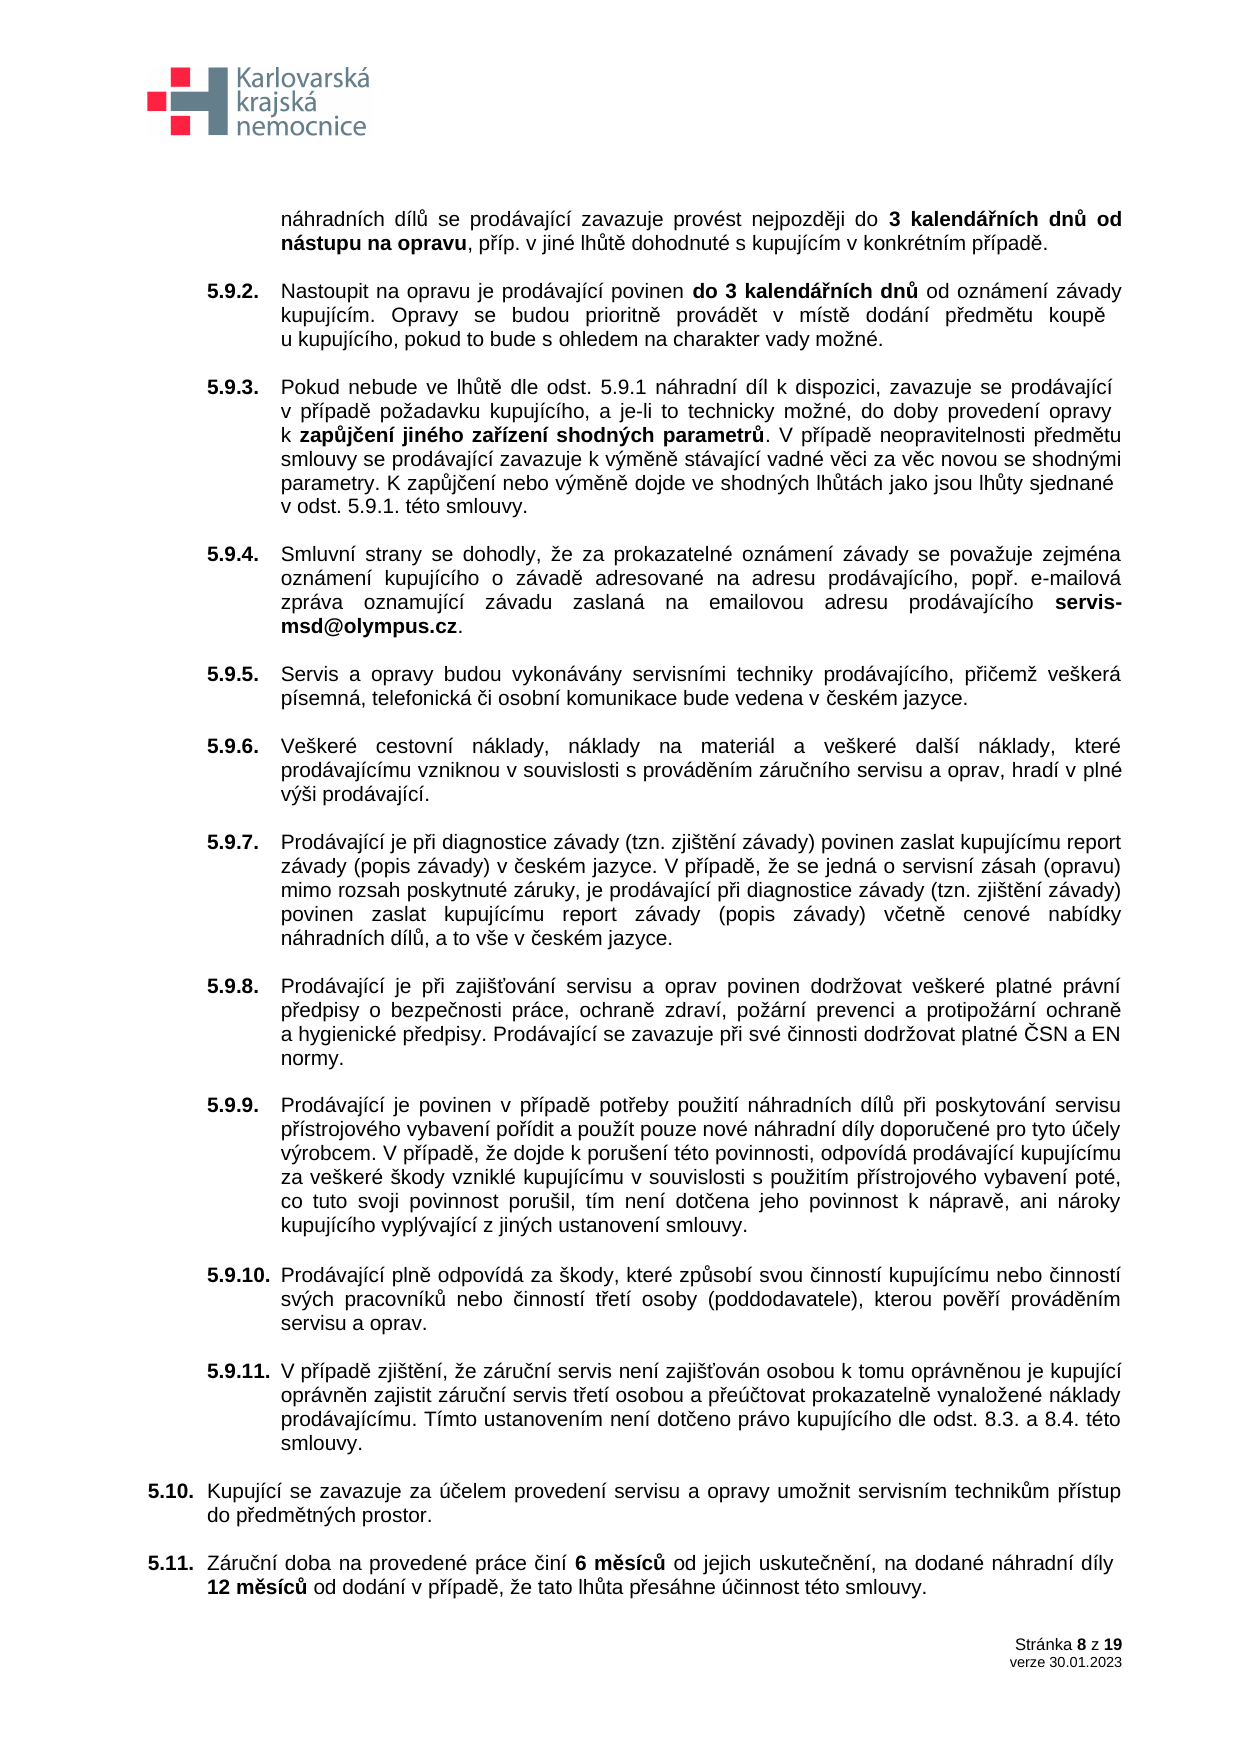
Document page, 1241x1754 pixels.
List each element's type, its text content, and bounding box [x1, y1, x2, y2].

subtitle Prodávající plně odpovídá za škody, které způsobí svou činností kupujícímu nebo činností svých pracovníků nebo činností třetí osoby (poddodavatele), kterou pověří prováděním servisu a oprav. [207, 1263, 1122, 1335]
subtitle V případě zjištění, že záruční servis není zajišťován osobou k tomu oprávněnou je kupující oprávněn zajistit záruční servis třetí osobou a přeúčtovat prokazatelně vynaložené náklady prodávajícímu. Tímto ustanovením není dotčeno právo kupujícího dle odst. 8.3. a 8.4. této smlouvy. [207, 1359, 1122, 1455]
picture [147, 67, 373, 136]
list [207, 207, 1122, 255]
subtitle Kupující se zavazuje za účelem provedení servisu a opravy umožnit servisním technikům přístup do předmětných prostor. [148, 1479, 1122, 1527]
list Pokud nebude ve lhůtě dle odst. 5.9.1 náhradní díl k dispozici, zavazuje se prodávající v případě požadavku kupujícího, a je-li to technicky možné, do doby provedení opravy k zapůjčení jiného zařízení shodných parametrů. V případě neopravitelnosti předmětu smlouvy se prodávající zavazuje k výměně stávající vadné věci za věc novou se shodnými parametry. K zapůjčení nebo výměně dojde ve shodných lhůtách jako jsou lhůty sjednané v odst. 5.9.1. této smlouvy. [207, 374, 1122, 518]
subtitle Veškeré cestovní náklady, náklady na materiál a veškeré další náklady, které prodávajícímu vzniknou v souvislosti s prováděním záručního servisu a oprav, hradí v plné výši prodávající. [207, 734, 1122, 806]
subtitle Prodávající je povinen v případě potřeby použití náhradních dílů při poskytování servisu přístrojového vybavení pořídit a použít pouze nové náhradní díly doporučené pro tyto účely výrobcem. V případě, že dojde k porušení této povinnosti, odpovídá prodávající kupujícímu za veškeré škody vzniklé kupujícímu v souvislosti s použitím přístrojového vybavení poté, co tuto svoji povinnost porušil, tím není dotčena jeho povinnost k nápravě, ani nároky kupujícího vyplývající z jiných ustanovení smlouvy. [207, 1093, 1122, 1237]
subtitle Záruční doba na provedené práce činí 6 měsíců od jejich uskutečnění, na dodané náhradní díly 12 měsíců od dodání v případě, že tato lhůta přesáhne účinnost této smlouvy. [148, 1551, 1122, 1599]
list Servis a opravy budou vykonávány servisními techniky prodávajícího, přičemž veškerá písemná, telefonická či osobní komunikace bude vedena v českém jazyce. [207, 662, 1122, 710]
subtitle Prodávající je při zajišťování servisu a oprav povinen dodržovat veškeré platné právní předpisy o bezpečnosti práce, ochraně zdraví, požární prevenci a protipožární ochraně a hygienické předpisy. Prodávající se zavazuje při své činnosti dodržovat platné ČSN a EN normy. [207, 973, 1122, 1069]
list Smluvní strany se dohodly, že za prokazatelné oznámení závady se považuje zejména oznámení kupujícího o závadě adresované na adresu prodávajícího, popř. e-mailová zpráva oznamující závadu zaslaná na emailovou adresu prodávajícího servis-msd@olympus.cz. [207, 542, 1122, 638]
subtitle Prodávající je při diagnostice závady (tzn. zjištění závady) povinen zaslat kupujícímu report závady (popis závady) v českém jazyce. V případě, že se jedná o servisní zásah (opravu) mimo rozsah poskytnuté záruky, je prodávající při diagnostice závady (tzn. zjištění závady) povinen zaslat kupujícímu report závady (popis závady) včetně cenové nabídky náhradních dílů, a to vše v českém jazyce. [207, 830, 1122, 949]
list Nastoupit na opravu je prodávající povinen do 3 kalendářních dnů od oznámení závady kupujícím. Opravy se budou prioritně provádět v místě dodání předmětu koupě u kupujícího, pokud to bude s ohledem na charakter vady možné. [207, 279, 1122, 351]
